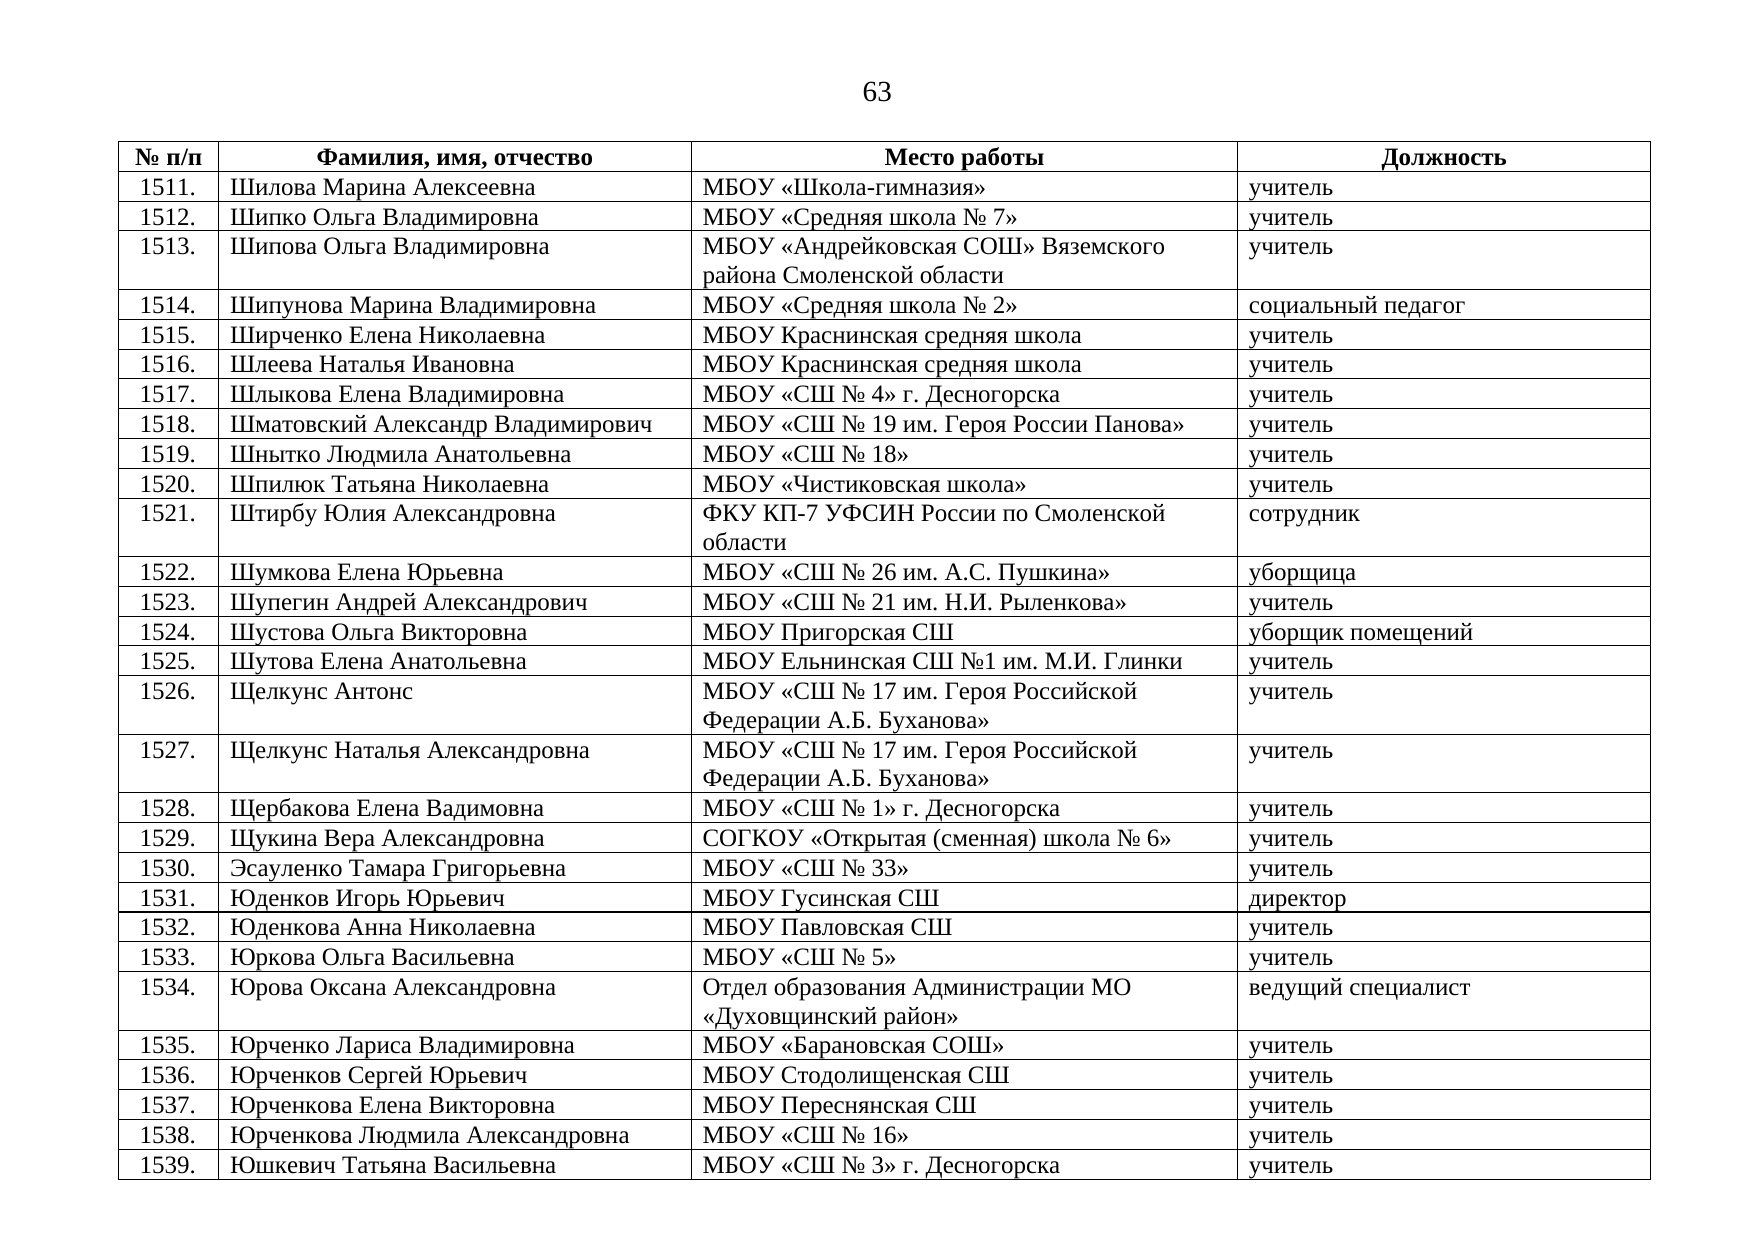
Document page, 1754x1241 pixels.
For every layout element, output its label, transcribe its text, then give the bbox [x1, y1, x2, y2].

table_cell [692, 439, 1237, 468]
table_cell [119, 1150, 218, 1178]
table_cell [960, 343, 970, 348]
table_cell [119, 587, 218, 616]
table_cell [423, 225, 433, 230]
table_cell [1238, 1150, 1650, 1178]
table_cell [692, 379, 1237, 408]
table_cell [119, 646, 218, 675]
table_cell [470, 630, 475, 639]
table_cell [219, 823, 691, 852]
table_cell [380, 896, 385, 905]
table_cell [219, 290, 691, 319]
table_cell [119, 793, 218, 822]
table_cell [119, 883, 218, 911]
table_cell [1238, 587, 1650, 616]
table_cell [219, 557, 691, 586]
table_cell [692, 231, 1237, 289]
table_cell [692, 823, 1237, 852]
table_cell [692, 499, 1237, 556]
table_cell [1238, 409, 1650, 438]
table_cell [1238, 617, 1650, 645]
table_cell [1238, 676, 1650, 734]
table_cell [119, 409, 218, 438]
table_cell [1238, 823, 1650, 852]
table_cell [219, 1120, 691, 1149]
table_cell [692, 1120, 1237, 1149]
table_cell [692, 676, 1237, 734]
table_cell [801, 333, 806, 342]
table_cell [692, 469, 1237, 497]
table_header Должность [1238, 142, 1650, 171]
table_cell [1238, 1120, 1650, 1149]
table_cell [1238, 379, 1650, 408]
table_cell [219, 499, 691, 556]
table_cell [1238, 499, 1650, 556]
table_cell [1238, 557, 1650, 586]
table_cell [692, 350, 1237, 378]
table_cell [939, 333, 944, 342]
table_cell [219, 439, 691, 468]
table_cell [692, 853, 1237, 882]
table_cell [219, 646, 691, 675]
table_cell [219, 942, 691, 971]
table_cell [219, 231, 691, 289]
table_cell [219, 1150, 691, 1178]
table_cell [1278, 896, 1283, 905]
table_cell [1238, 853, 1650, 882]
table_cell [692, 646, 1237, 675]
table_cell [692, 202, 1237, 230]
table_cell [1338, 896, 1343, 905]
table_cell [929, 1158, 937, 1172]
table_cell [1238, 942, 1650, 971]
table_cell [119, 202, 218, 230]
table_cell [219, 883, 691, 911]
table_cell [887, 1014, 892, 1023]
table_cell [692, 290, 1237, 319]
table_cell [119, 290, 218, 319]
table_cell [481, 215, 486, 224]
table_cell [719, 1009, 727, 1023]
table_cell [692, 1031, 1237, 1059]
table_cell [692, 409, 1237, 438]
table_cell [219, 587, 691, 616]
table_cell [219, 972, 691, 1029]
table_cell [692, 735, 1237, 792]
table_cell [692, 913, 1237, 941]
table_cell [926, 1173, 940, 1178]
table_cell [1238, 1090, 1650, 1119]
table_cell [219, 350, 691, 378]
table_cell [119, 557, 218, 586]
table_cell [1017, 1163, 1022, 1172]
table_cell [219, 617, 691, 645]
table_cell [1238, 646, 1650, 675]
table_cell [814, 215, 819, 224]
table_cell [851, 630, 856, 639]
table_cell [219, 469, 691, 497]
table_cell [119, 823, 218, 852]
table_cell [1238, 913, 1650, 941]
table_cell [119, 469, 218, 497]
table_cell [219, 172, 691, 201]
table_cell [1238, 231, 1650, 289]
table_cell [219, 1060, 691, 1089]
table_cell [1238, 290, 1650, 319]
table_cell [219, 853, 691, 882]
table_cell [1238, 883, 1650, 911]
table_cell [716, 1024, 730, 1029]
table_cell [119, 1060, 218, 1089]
table_header № п/п [119, 142, 218, 171]
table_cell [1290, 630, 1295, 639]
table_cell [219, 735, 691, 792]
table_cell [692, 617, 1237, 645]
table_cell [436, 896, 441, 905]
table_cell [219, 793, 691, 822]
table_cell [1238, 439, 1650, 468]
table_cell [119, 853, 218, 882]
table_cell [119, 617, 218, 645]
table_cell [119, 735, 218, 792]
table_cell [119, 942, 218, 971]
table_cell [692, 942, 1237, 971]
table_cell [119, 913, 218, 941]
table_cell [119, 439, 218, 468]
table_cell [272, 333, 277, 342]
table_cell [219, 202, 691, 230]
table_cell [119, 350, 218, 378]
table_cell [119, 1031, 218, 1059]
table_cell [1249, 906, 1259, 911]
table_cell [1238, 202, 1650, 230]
table_header Место работы [692, 142, 1237, 171]
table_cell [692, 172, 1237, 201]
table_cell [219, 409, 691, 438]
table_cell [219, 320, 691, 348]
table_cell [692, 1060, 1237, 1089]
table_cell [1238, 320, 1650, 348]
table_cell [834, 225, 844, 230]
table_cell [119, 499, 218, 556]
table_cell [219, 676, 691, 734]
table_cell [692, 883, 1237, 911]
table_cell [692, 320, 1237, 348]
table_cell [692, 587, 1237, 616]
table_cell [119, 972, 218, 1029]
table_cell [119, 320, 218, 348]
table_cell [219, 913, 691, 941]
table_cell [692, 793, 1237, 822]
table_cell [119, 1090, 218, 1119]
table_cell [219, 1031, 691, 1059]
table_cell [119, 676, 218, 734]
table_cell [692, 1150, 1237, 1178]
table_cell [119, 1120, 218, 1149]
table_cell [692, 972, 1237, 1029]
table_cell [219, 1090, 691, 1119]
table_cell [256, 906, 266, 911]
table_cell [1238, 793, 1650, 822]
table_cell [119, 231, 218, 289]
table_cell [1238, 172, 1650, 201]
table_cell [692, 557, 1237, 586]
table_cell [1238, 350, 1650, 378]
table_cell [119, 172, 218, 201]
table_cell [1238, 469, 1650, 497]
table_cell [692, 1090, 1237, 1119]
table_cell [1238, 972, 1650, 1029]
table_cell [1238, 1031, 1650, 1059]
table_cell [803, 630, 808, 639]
table_header Фамилия, имя, отчество [219, 142, 691, 171]
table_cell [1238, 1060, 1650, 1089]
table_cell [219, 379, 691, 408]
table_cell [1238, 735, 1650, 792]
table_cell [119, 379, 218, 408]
